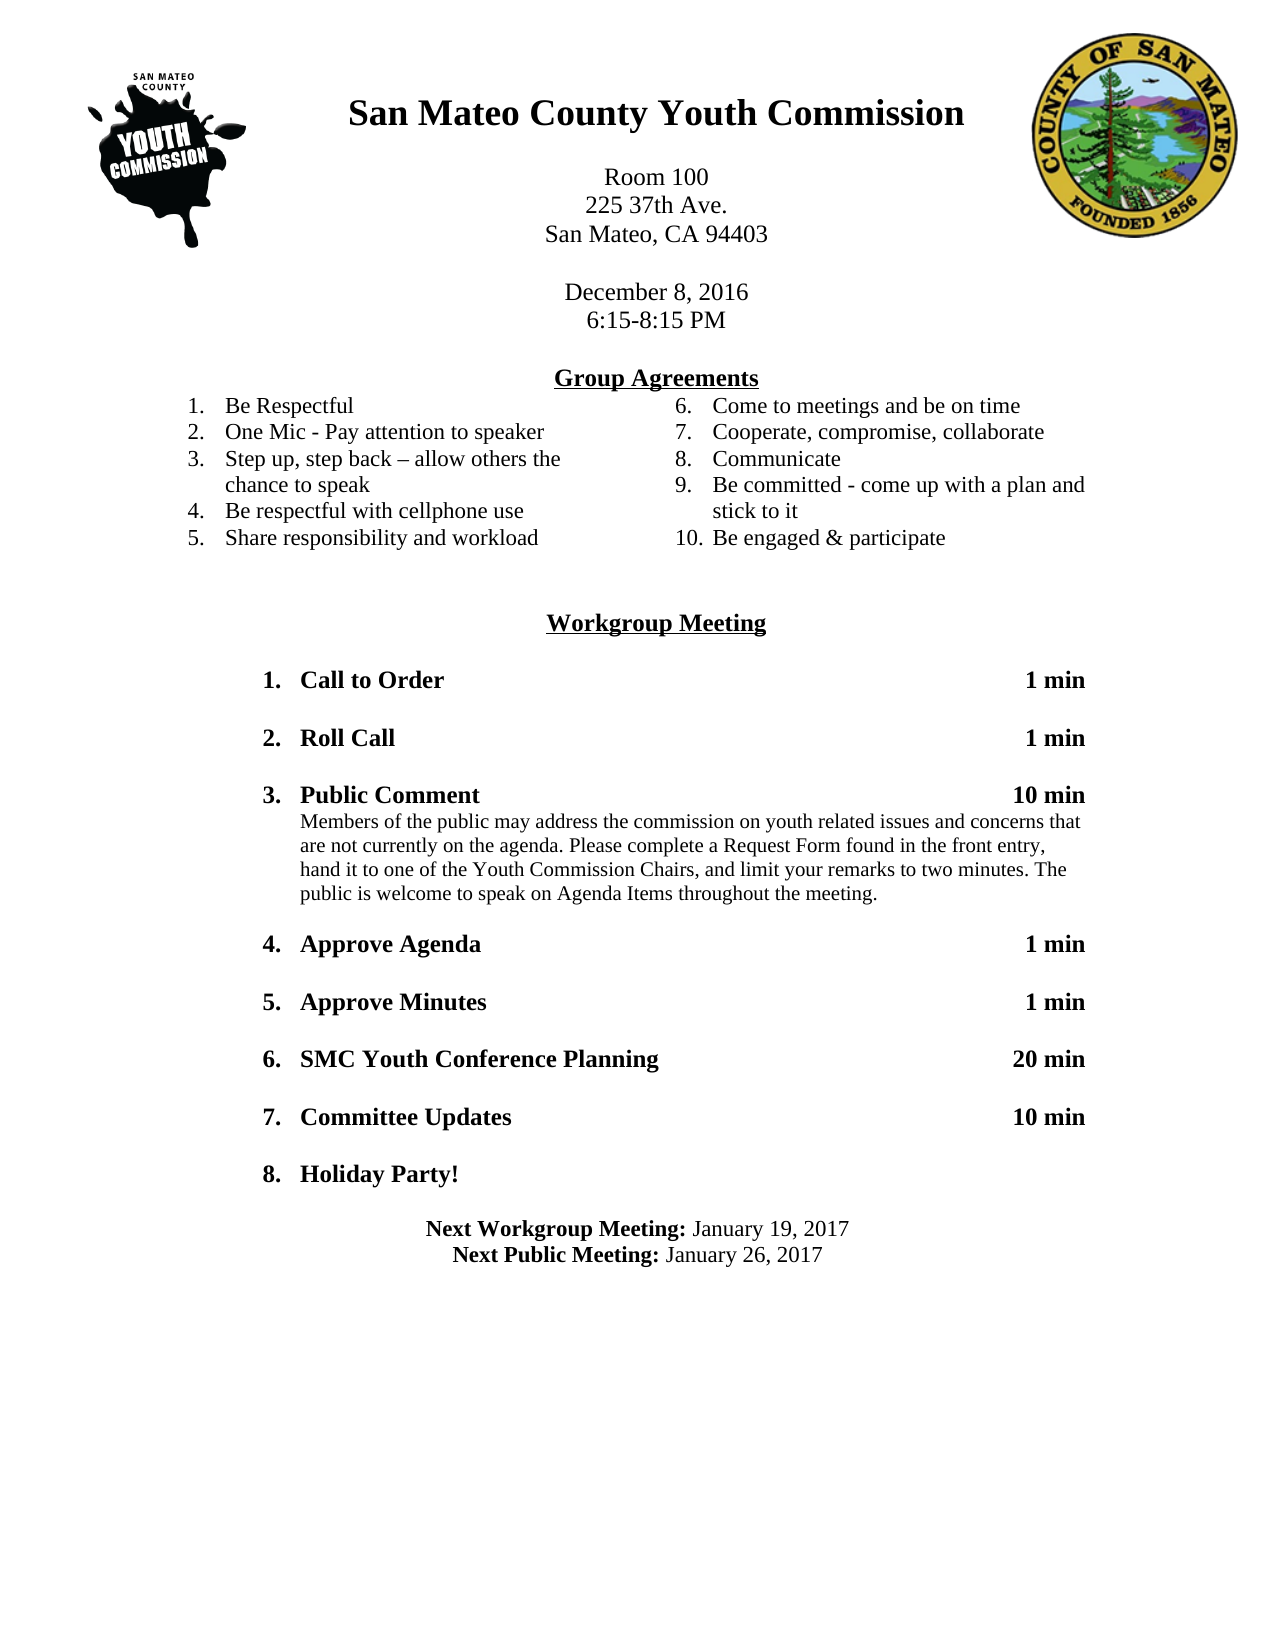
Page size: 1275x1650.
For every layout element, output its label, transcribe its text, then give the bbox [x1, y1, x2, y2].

text Group Agreements [225, 363, 1087, 392]
text San Mateo County Youth Commission [225, 90, 1031, 133]
list One Mic - Pay attention to speaker [187, 418, 600, 444]
text Next Public Meeting: January 26, 2017 [187, 1241, 1087, 1267]
text Next Workgroup Meeting: January 19, 2017 [187, 1188, 1087, 1241]
text 225 37th Ave. San Mateo, CA 94403 [225, 191, 1087, 248]
list Cooperate, compromise, collaborate [675, 418, 1087, 444]
list Be Respectful [187, 392, 394, 418]
list SMC Youth Conference Planning 20 min [262, 1044, 1087, 1073]
list Step up, step back – allow others the chance to speak [187, 444, 600, 497]
list Call to Order 1 min [262, 665, 1087, 694]
list Be engaged & participate [675, 524, 1087, 550]
picture [1031, 33, 1238, 238]
list Communicate [675, 444, 1087, 471]
text 6:15-8:15 PM [225, 306, 1087, 334]
text Members of the public may address the commission on youth related issues and concerns that are not currently on the agenda. Please complete a Request Form found in the front entry, hand it to one of the Youth Commission Chairs, and limit your remarks to two minutes. The public is welcome to speak on Agenda Items throughout the meeting. [300, 809, 1087, 905]
list Approve Agenda 1 min [262, 929, 1087, 958]
list Approve Minutes 1 min [262, 987, 1087, 1016]
list Holiday Party! [262, 1159, 1087, 1188]
list Share responsibility and workload [187, 524, 600, 550]
list Committee Updates 10 min [262, 1102, 1087, 1131]
list Roll Call 1 min [262, 723, 1087, 752]
list Be committed - come up with a plan and stick to it [675, 471, 1087, 524]
text Workgroup Meeting [225, 608, 1087, 637]
text Room 100 [225, 162, 1031, 191]
picture [56, 52, 277, 280]
list Be respectful with cellphone use [187, 497, 600, 524]
list Come to meetings and be on time [675, 392, 1087, 418]
text December 8, 2016 [225, 277, 1087, 306]
list Public Comment 10 min [262, 780, 1087, 809]
